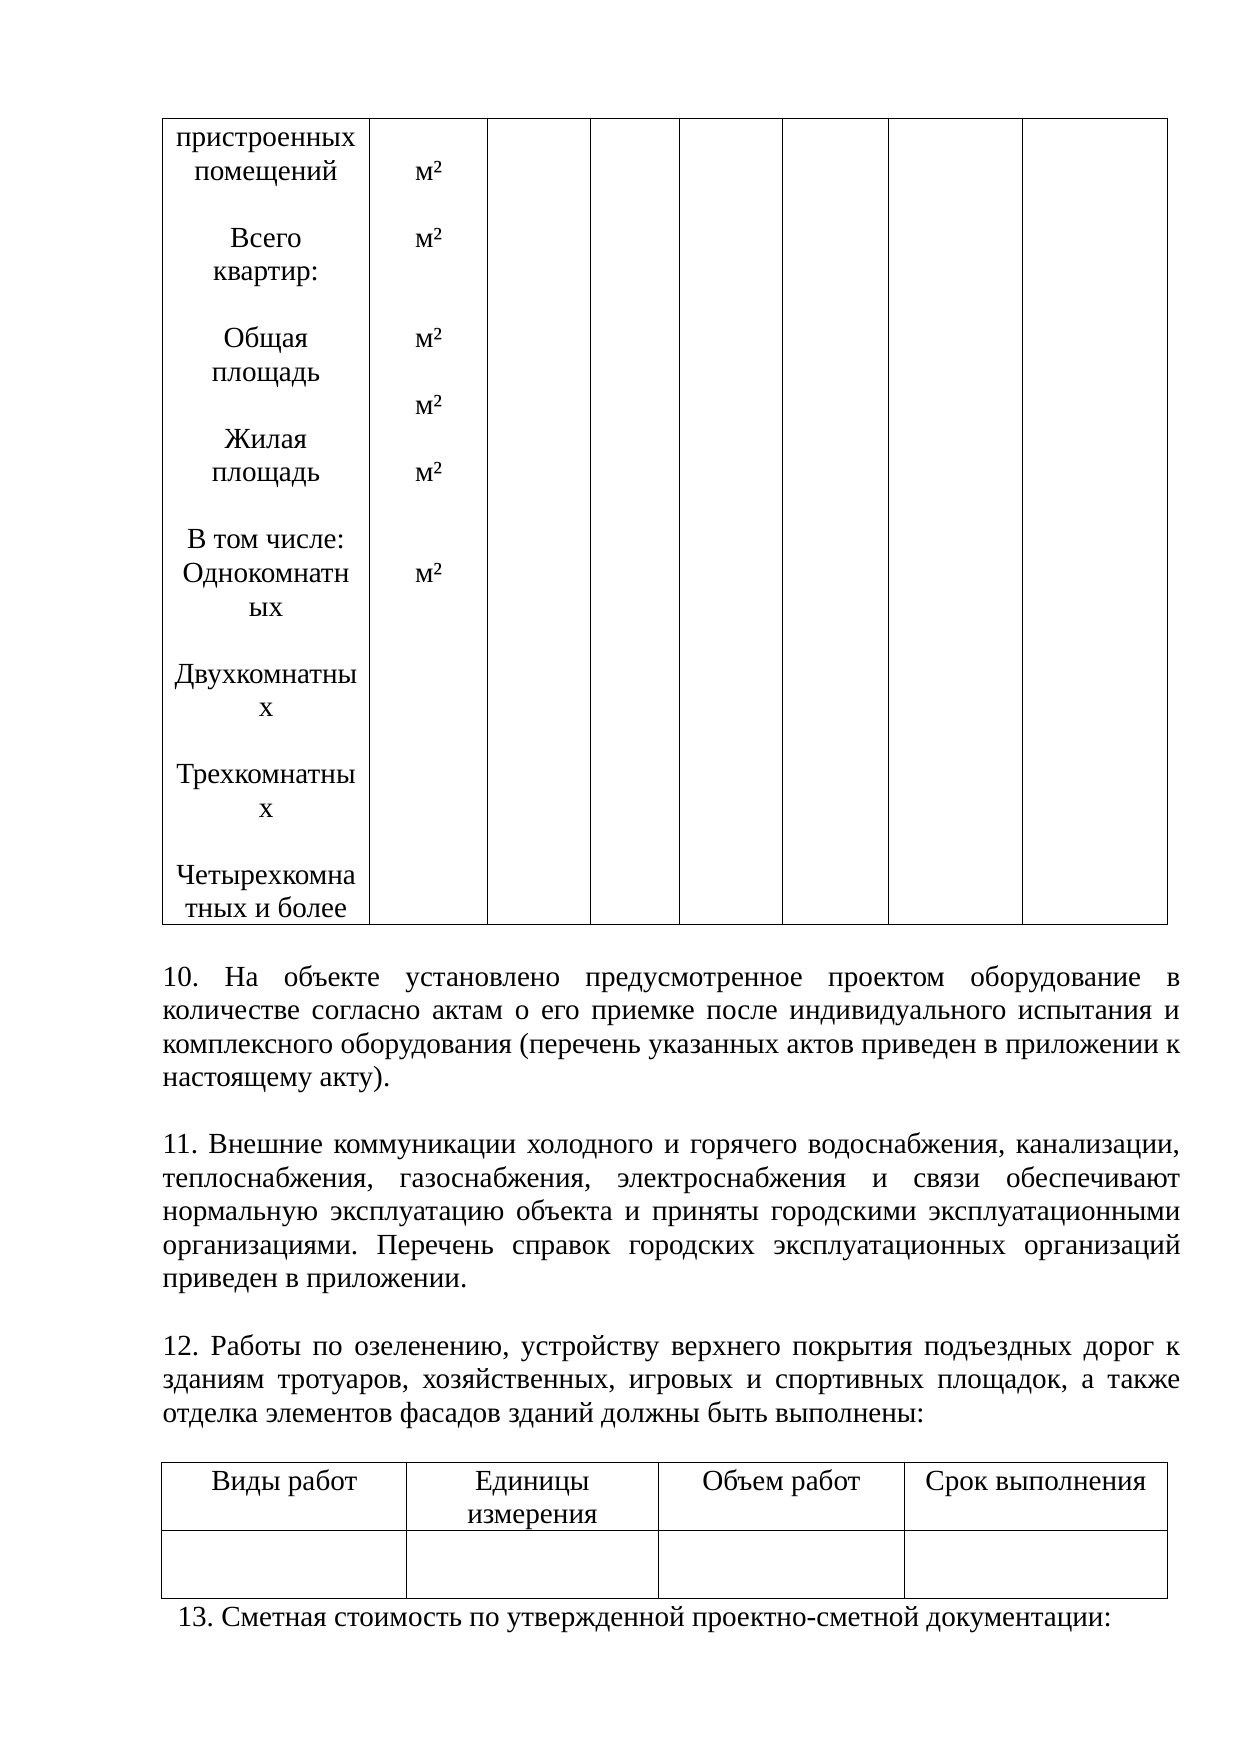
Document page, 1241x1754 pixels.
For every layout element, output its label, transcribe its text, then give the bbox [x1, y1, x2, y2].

table_cell [680, 119, 782, 924]
table_header Виды работ [162, 1463, 406, 1530]
table_header Объем работ [659, 1463, 904, 1530]
table_cell [905, 1531, 1167, 1598]
text 10. На объекте установлено предусмотренное проектом оборудование в количестве согласно актам о его приемке после индивидуального испытания и комплексного оборудования (перечень указанных актов приведен в приложении к настоящему акту). [162, 959, 1181, 1093]
text 11. Внешние коммуникации холодного и горячего водоснабжения, канализации, теплоснабжения, газоснабжения, электроснабжения и связи обеспечивают нормальную эксплуатацию объекта и приняты городскими эксплуатационными организациями. Перечень справок городских эксплуатационных организаций приведен в приложении. [162, 1126, 1181, 1294]
table_cell [889, 119, 1022, 924]
text 12. Работы по озеленению, устройству верхнего покрытия подъездных дорог к зданиям тротуаров, хозяйственных, игровых и спортивных площадок, а также отделка элементов фасадов зданий должны быть выполнены: [162, 1328, 1181, 1428]
table_header Единицы измерения [407, 1463, 658, 1530]
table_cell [370, 119, 487, 924]
table_cell [407, 1531, 658, 1598]
table_cell [783, 119, 888, 924]
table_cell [163, 119, 369, 924]
table_cell [162, 1531, 406, 1598]
table_cell [591, 119, 679, 924]
table_cell [1023, 119, 1167, 924]
text 13. Сметная стоимость по утвержденной проектно-сметной документации: [177, 1599, 1181, 1633]
table_cell [488, 119, 590, 924]
table_cell [659, 1531, 904, 1598]
table_header Срок выполнения [905, 1463, 1167, 1530]
